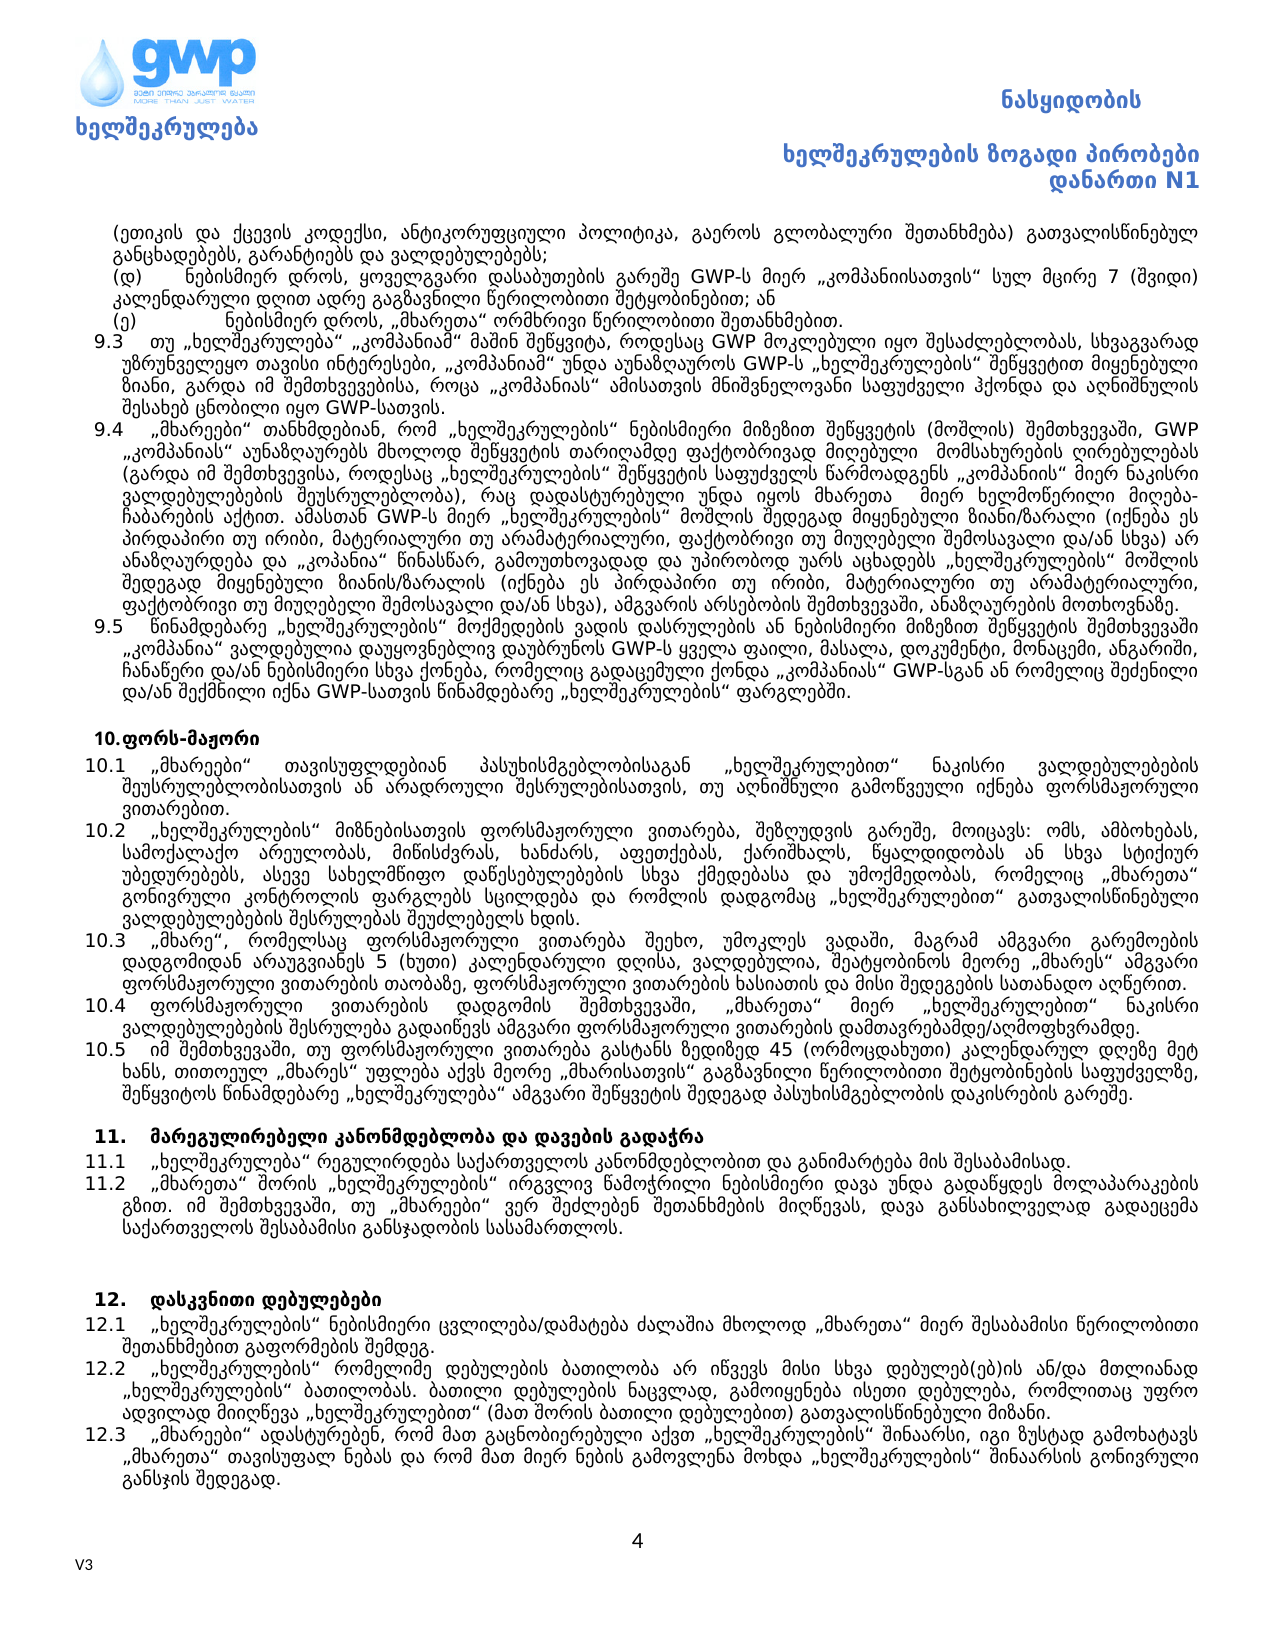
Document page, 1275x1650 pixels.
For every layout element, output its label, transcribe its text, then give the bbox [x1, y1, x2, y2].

list „მხარეები“ თავისუფლდებიან პასუხისმგებლობისაგან „ხელშეკრულებით“ ნაკისრი ვალდებულებების შეუსრულებლობისათვის ან არადროული შესრულებისათვის, თუ აღნიშნული გამოწვეული იქნება ფორსმაჟორული ვითარებით. [84, 754, 1200, 820]
list „მხარეები“ ადასტურებენ, რომ მათ გაცნობიერებული აქვთ „ხელშეკრულების“ შინაარსი, იგი ზუსტად გამოხატავს „მხარეთა“ თავისუფალ ნებას და რომ მათ მიერ ნების გამოვლენა მოხდა „ხელშეკრულების“ შინაარსის გონივრული განსჯის შედეგად. [84, 1424, 1200, 1489]
list „ხელშეკრულების“ ნებისმიერი ცვლილება/დამატება ძალაშია მხოლოდ „მხარეთა“ მიერ შესაბამისი წერილობითი შეთანხმებით გაფორმების შემდეგ. [84, 1314, 1200, 1358]
list „ხელშეკრულება“ რეგულირდება საქართველოს კანონმდებლობით და განიმარტება მის შესაბამისად. [84, 1152, 1200, 1173]
list ფორსმაჟორული ვითარების დადგომის შემთხვევაში, „მხარეთა“ მიერ „ხელშეკრულებით“ ნაკისრი ვალდებულებების შესრულება გადაიწევს ამგვარი ფორსმაჟორული ვითარების დამთავრებამდე/აღმოფხვრამდე. [84, 995, 1200, 1039]
list დასკვნითი დებულებები [94, 1289, 1200, 1311]
list „მხარეთა“ შორის „ხელშეკრულების“ ირგვლივ წამოჭრილი ნებისმიერი დავა უნდა გადაწყდეს მოლაპარაკების გზით. იმ შემთხვევაში, თუ „მხარეები“ ვერ შეძლებენ შეთანხმების მიღწევას, დავა განსახილველად გადაეცემა საქართველოს შესაბამისი განსჯადობის სასამართლოს. [84, 1173, 1200, 1239]
list წინამდებარე „ხელშეკრულების“ მოქმედების ვადის დასრულების ან ნებისმიერი მიზეზით შეწყვეტის შემთხვევაში „კომპანია“ ვალდებულია დაუყოვნებლივ დაუბრუნოს GWP-ს ყველა ფაილი, მასალა, დოკუმენტი, მონაცემი, ანგარიში, ჩანაწერი და/ან ნებისმიერი სხვა ქონება, რომელიც გადაცემული ქონდა „კომპანიას“ GWP-სგან ან რომელიც შეძენილი და/ან შექმნილი იქნა GWP-სათვის წინამდებარე „ხელშეკრულების“ ფარგლებში. [94, 616, 1200, 703]
list თუ „ხელშეკრულება“ „კომპანიამ“ მაშინ შეწყვიტა, როდესაც GWP მოკლებული იყო შესაძლებლობას, სხვაგვარად უზრუნველეყო თავისი ინტერესები, „კომპანიამ“ უნდა აუნაზღაუროს GWP-ს „ხელშეკრულების“ შეწყვეტით მიყენებული ზიანი, გარდა იმ შემთხვევებისა, როცა „კომპანიას“ ამისათვის მნიშვნელოვანი საფუძველი ჰქონდა და აღნიშნულის შესახებ ცნობილი იყო GWP-სათვის. [94, 332, 1200, 419]
list (ე) ნებისმიერ დროს, „მხარეთა“ ორმხრივი წერილობითი შეთანხმებით. [94, 310, 1200, 332]
list (დ) ნებისმიერ დროს, ყოველგვარი დასაბუთების გარეშე GWP-ს მიერ „კომპანიისათვის“ სულ მცირე 7 (შვიდი) კალენდარული დღით ადრე გაგზავნილი წერილობითი შეტყობინებით; ან [94, 266, 1200, 310]
list „მხარეები“ თანხმდებიან, რომ „ხელშეკრულების“ ნებისმიერი მიზეზით შეწყვეტის (მოშლის) შემთხვევაში, GWP „კომპანიას“ აუნაზღაურებს მხოლოდ შეწყვეტის თარიღამდე ფაქტობრივად მიღებული მომსახურების ღირებულებას (გარდა იმ შემთხვევისა, როდესაც „ხელშეკრულების“ შეწყვეტის საფუძველს წარმოადგენს „კომპანიის“ მიერ ნაკისრი ვალდებულებების შეუსრულებლობა), რაც დადასტურებული უნდა იყოს მხარეთა მიერ ხელმოწერილი მიღება-ჩაბარების აქტით. ამასთან GWP-ს მიერ „ხელშეკრულების“ მოშლის შედეგად მიყენებული ზიანი/ზარალი (იქნება ეს პირდაპირი თუ ირიბი, მატერიალური თუ არამატერიალური, ფაქტობრივი თუ მიუღებელი შემოსავალი და/ან სხვა) არ ანაზღაურდება და „კოპანია“ წინასწარ, გამოუთხოვადად და უპირობოდ უარს აცხადებს „ხელშეკრულების“ მოშლის შედეგად მიყენებული ზიანის/ზარალის (იქნება ეს პირდაპირი თუ ირიბი, მატერიალური თუ არამატერიალური, ფაქტობრივი თუ მიუღებელი შემოსავალი და/ან სხვა), ამგვარის არსებობის შემთხვევაში, ანაზღაურების მოთხოვნაზე. [94, 419, 1200, 616]
list ფორს-მაჟორი [94, 725, 1200, 751]
list „ხელშეკრულების“ მიზნებისათვის ფორსმაჟორული ვითარება, შეზღუდვის გარეშე, მოიცავს: ომს, ამბოხებას, სამოქალაქო არეულობას, მიწისძვრას, ხანძარს, აფეთქებას, ქარიშხალს, წყალდიდობას ან სხვა სტიქიურ უბედურებებს, ასევე სახელმწიფო დაწესებულებების სხვა ქმედებასა და უმოქმედობას, რომელიც „მხარეთა“ გონივრული კონტროლის ფარგლებს სცილდება და რომლის დადგომაც „ხელშეკრულებით“ გათვალისწინებული ვალდებულებების შესრულებას შეუძლებელს ხდის. [84, 820, 1200, 929]
list იმ შემთხვევაში, თუ ფორსმაჟორული ვითარება გასტანს ზედიზედ 45 (ორმოცდახუთი) კალენდარულ დღეზე მეტ ხანს, თითოეულ „მხარეს“ უფლება აქვს მეორე „მხარისათვის“ გაგზავნილი წერილობითი შეტყობინების საფუძველზე, შეწყვიტოს წინამდებარე „ხელშეკრულება“ ამგვარი შეწყვეტის შედეგად პასუხისმგებლობის დაკისრების გარეშე. [84, 1039, 1200, 1104]
list „მხარე“, რომელსაც ფორსმაჟორული ვითარება შეეხო, უმოკლეს ვადაში, მაგრამ ამგვარი გარემოების დადგომიდან არაუგვიანეს 5 (ხუთი) კალენდარული დღისა, ვალდებულია, შეატყობინოს მეორე „მხარეს“ ამგვარი ფორსმაჟორული ვითარების თაობაზე, ფორსმაჟორული ვითარების ხასიათის და მისი შედეგების სათანადო აღწერით. [84, 929, 1200, 995]
list „ხელშეკრულების“ რომელიმე დებულების ბათილობა არ იწვევს მისი სხვა დებულებ(ებ)ის ან/და მთლიანად „ხელშეკრულების“ ბათილობას. ბათილი დებულების ნაცვლად, გამოიყენება ისეთი დებულება, რომლითაც უფრო ადვილად მიიღწევა „ხელშეკრულებით“ (მათ შორის ბათილი დებულებით) გათვალისწინებული მიზანი. [84, 1358, 1200, 1424]
list მარეგულირებელი კანონმდებლობა და დავების გადაჭრა [94, 1126, 1200, 1148]
picture [75, 37, 259, 109]
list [75, 222, 1200, 266]
